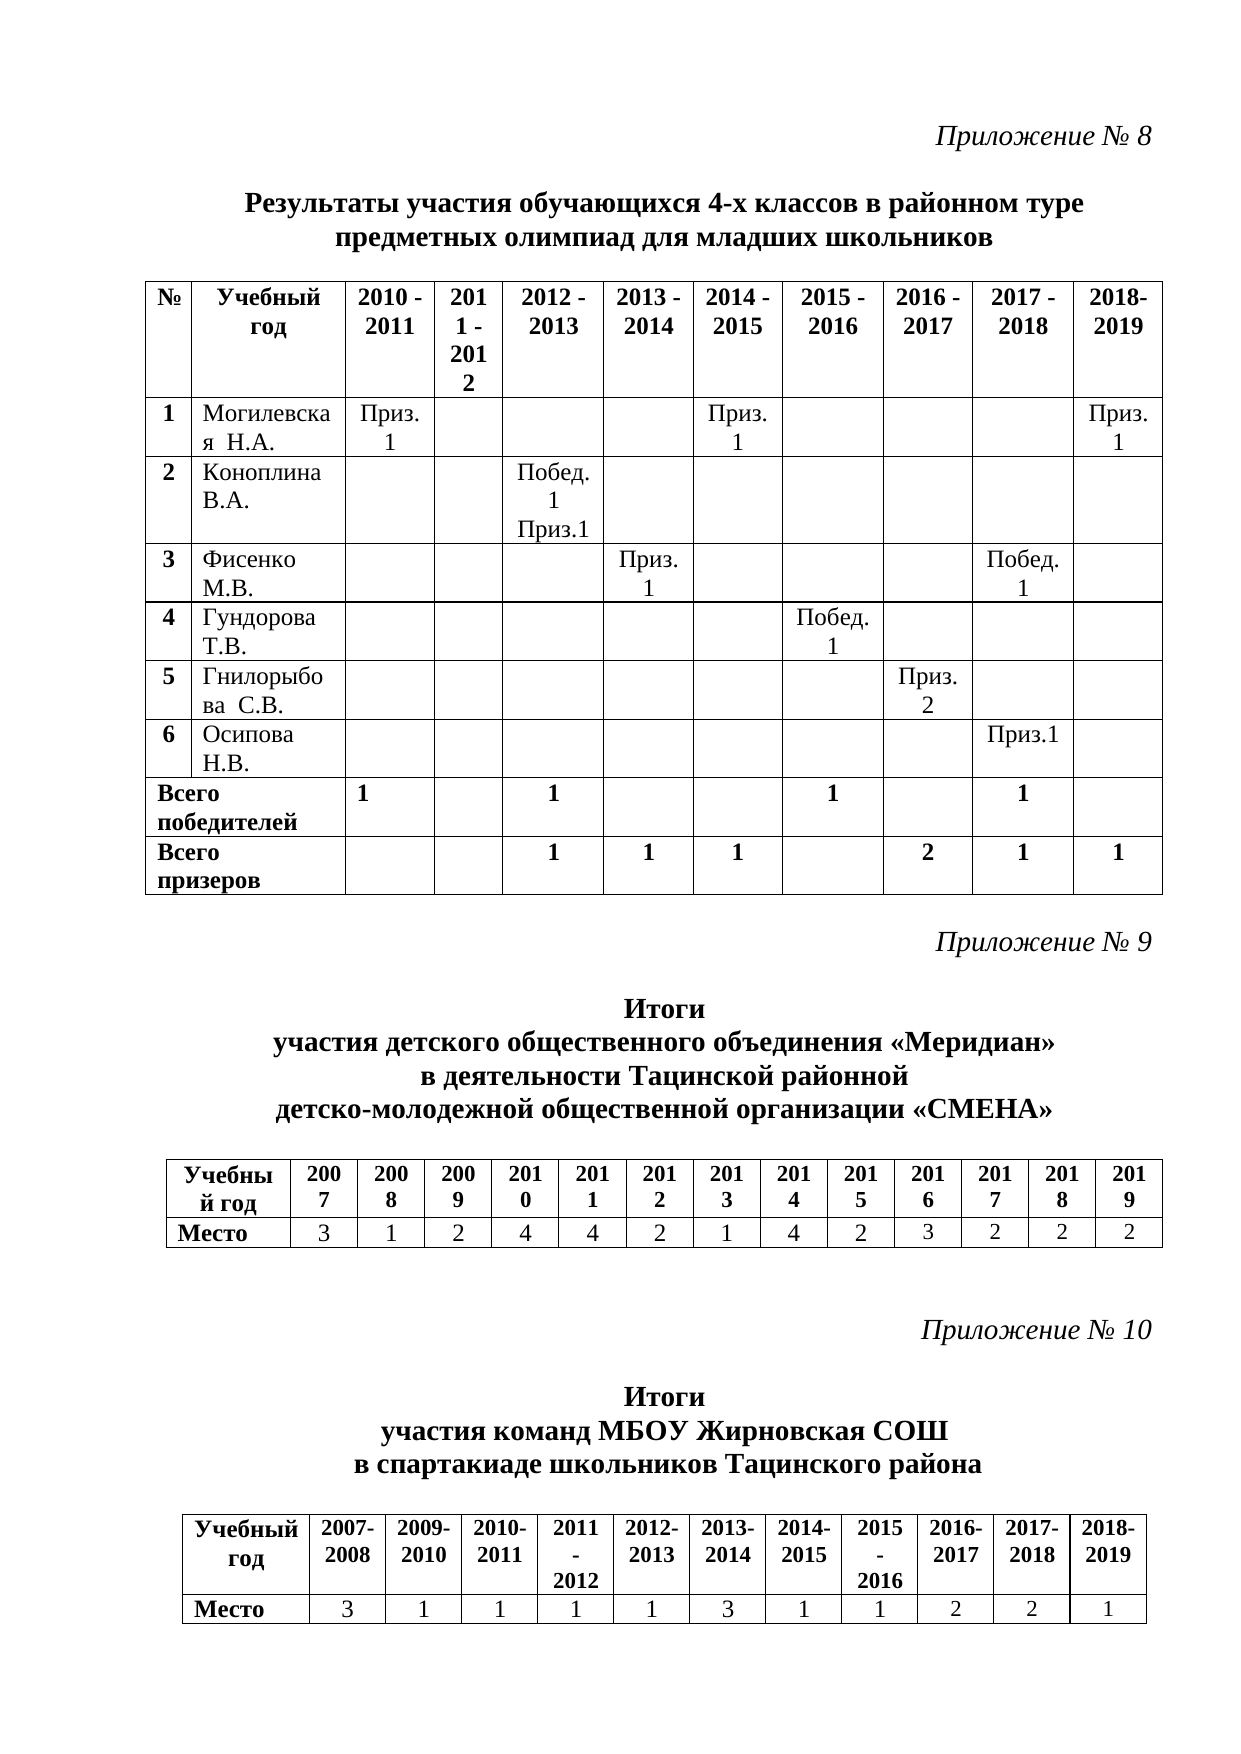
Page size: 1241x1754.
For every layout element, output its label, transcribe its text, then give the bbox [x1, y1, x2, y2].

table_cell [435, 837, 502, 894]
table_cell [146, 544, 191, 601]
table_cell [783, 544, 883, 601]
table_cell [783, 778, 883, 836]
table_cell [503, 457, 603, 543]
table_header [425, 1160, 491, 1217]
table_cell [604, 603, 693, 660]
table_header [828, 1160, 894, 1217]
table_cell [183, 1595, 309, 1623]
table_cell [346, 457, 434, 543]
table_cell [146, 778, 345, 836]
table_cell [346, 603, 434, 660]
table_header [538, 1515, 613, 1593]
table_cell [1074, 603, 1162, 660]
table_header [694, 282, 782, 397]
text Итоги [177, 991, 1152, 1024]
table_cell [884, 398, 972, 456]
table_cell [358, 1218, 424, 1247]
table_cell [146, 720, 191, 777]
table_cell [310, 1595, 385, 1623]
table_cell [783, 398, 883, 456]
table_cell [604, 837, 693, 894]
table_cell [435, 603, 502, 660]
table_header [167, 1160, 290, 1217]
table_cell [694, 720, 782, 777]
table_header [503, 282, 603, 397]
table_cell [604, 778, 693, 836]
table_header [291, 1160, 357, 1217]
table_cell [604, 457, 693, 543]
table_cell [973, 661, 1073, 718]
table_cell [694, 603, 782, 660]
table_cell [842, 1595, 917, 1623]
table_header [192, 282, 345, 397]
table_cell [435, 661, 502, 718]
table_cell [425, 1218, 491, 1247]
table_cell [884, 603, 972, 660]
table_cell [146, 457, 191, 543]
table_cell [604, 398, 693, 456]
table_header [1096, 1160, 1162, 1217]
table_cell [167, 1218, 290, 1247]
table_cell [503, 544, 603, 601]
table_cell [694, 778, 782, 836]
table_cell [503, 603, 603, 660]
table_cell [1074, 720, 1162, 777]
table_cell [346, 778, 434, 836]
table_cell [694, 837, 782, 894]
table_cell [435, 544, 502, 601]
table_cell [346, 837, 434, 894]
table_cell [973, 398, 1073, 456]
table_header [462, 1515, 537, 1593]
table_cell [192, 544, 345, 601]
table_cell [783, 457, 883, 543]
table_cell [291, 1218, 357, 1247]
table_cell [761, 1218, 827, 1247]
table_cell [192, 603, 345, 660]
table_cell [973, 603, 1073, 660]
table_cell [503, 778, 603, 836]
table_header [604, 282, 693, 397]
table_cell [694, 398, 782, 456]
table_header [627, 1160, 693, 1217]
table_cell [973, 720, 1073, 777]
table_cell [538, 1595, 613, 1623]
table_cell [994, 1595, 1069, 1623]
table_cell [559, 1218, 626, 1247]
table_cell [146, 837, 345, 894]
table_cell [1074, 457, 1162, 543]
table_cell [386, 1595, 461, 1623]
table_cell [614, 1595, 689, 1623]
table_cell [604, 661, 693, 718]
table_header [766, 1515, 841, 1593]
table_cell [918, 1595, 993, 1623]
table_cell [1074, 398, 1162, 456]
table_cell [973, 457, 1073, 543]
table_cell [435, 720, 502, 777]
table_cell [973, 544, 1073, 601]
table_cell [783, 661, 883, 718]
text Приложение № 9 [177, 924, 1152, 957]
text Приложение № 8 [177, 118, 1152, 152]
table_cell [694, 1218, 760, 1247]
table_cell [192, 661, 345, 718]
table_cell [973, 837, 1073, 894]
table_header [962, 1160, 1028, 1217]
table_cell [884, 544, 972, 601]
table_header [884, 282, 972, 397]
text Приложение № 10 [177, 1312, 1152, 1346]
text детско-молодежной общественной организации «СМЕНА» [177, 1092, 1152, 1125]
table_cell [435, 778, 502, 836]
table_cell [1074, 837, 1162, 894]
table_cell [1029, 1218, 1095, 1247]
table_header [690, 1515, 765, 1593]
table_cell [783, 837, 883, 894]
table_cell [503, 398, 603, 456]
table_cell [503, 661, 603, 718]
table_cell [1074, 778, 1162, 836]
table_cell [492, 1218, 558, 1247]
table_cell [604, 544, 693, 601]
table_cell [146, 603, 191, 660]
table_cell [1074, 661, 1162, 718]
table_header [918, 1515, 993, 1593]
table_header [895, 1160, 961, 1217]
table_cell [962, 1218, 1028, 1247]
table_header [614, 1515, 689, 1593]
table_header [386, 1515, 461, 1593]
text участия команд МБОУ Жирновская СОШ [177, 1413, 1152, 1446]
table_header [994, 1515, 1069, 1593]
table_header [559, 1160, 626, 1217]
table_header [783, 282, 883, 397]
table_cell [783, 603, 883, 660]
text Итоги [177, 1379, 1152, 1413]
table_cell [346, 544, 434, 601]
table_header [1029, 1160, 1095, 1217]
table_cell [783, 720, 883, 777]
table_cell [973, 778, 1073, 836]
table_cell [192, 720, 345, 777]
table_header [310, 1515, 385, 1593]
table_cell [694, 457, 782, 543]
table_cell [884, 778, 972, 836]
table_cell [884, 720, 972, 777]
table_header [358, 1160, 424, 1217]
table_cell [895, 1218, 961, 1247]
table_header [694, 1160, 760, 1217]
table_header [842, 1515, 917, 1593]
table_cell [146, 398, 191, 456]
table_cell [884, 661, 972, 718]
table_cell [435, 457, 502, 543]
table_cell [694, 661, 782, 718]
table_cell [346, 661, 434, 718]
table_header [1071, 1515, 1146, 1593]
text Результаты участия обучающихся 4-х классов в районном туре предметных олимпиад для младших школьников [177, 185, 1152, 252]
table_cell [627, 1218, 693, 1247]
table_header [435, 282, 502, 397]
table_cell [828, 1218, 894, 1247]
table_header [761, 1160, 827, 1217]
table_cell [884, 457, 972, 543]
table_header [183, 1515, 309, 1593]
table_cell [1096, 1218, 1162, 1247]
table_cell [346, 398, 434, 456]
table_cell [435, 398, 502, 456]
text в спартакиаде школьников Тацинского района [177, 1446, 1152, 1480]
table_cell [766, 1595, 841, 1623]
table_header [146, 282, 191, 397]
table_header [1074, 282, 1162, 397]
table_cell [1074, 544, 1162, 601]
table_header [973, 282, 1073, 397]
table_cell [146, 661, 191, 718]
text в деятельности Тацинской районной [177, 1058, 1152, 1092]
text участия детского общественного объединения «Меридиан» [177, 1024, 1152, 1058]
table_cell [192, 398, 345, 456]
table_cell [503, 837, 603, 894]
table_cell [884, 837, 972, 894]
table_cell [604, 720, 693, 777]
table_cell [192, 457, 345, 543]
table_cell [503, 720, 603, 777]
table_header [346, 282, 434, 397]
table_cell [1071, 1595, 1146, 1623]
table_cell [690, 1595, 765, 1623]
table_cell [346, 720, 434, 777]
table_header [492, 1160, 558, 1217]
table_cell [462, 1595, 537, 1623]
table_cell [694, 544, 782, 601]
